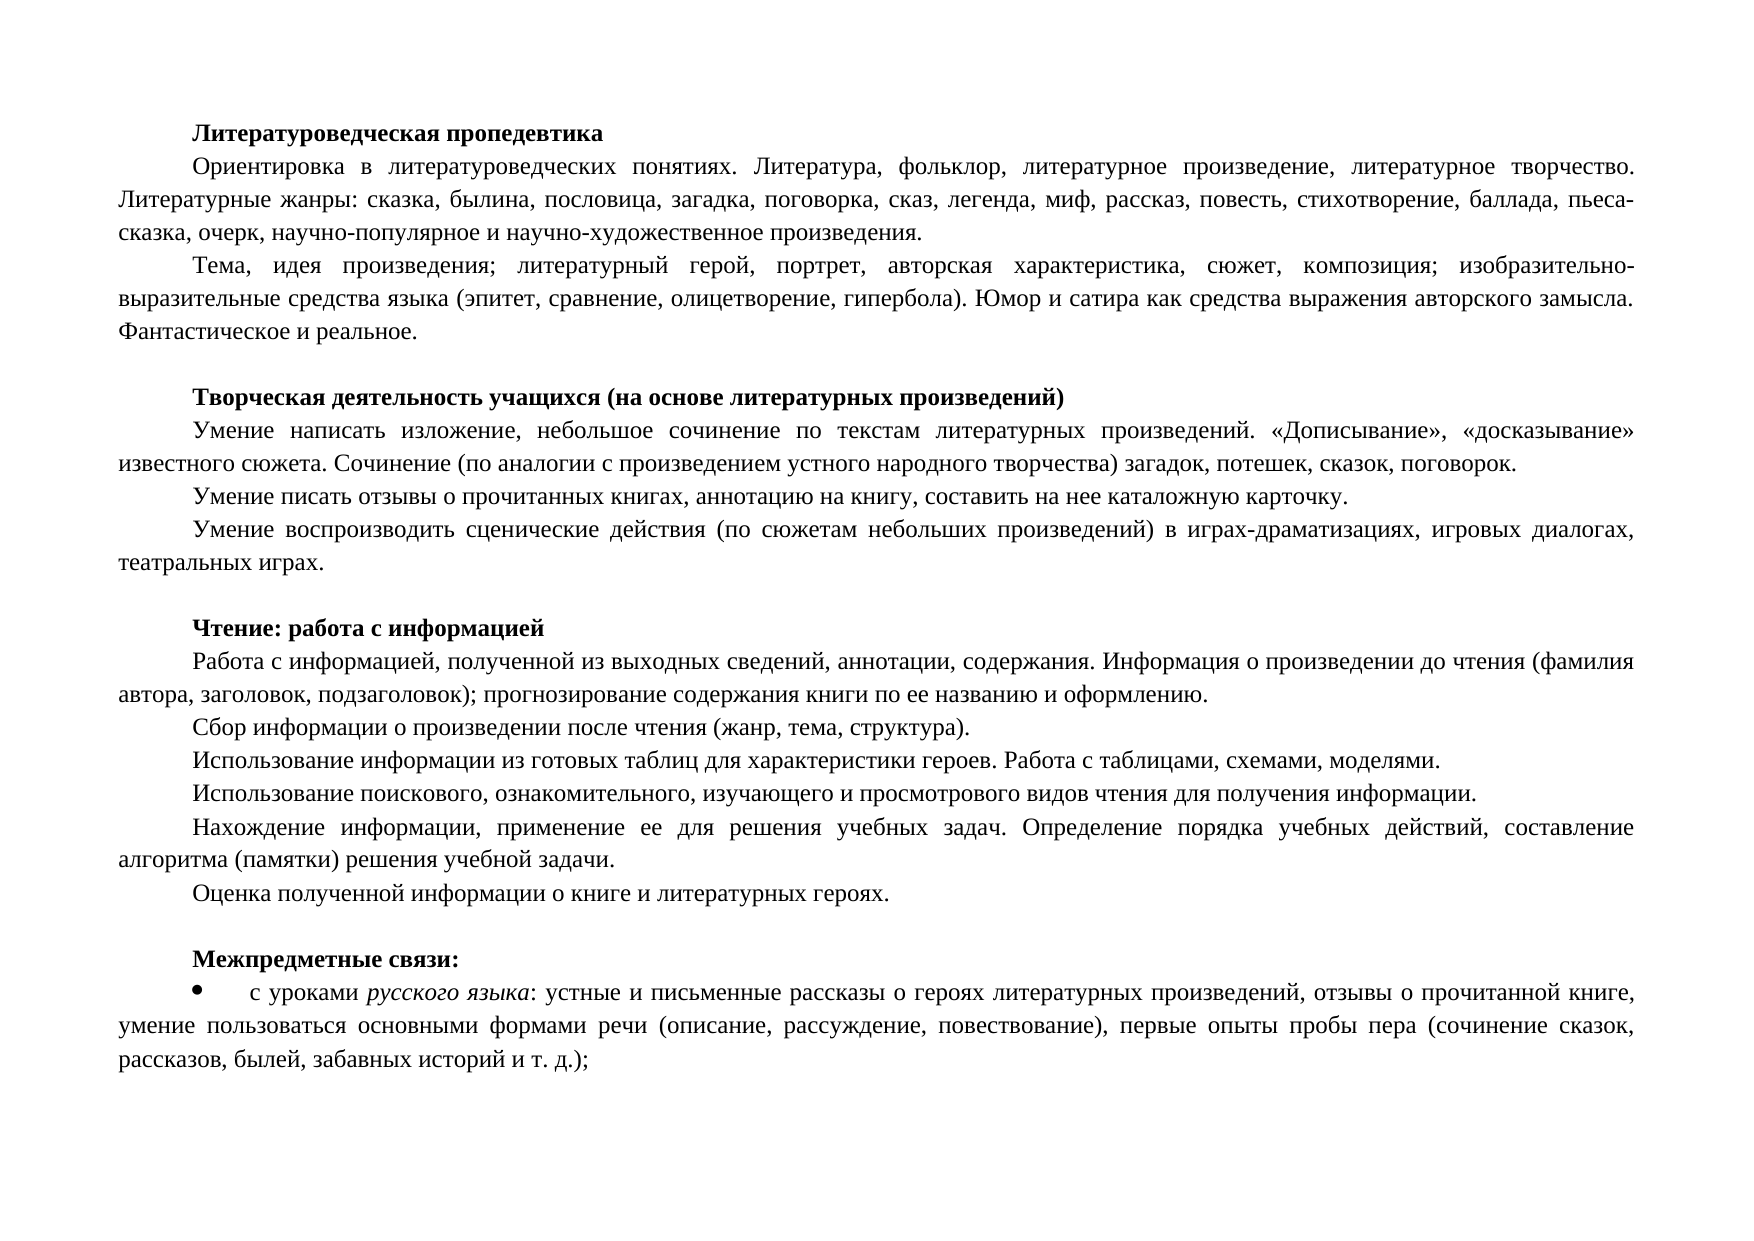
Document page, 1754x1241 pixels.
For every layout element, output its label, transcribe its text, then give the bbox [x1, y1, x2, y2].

text Чтение: работа с информацией [118, 613, 1636, 642]
text Сбор информации о произведении после чтения (жанр, тема, структура). [118, 712, 1636, 741]
text Творческая деятельность учащихся (на основе литературных произведений) [118, 382, 1636, 411]
text Нахождение информации, применение ее для решения учебных задач. Определение порядка учебных действий, составление алгоритма (памятки) решения учебной задачи. [118, 812, 1636, 873]
text Использование поискового, ознакомительного, изучающего и просмотрового видов чтения для получения информации. [118, 778, 1636, 807]
text Тема, идея произведения; литературный герой, портрет, авторская характеристика, сюжет, композиция; изобразительно-выразительные средства языка (эпитет, сравнение, олицетворение, гипербола). Юмор и сатира как средства выражения авторского замысла. Фантастическое и реальное. [118, 250, 1636, 345]
text Работа с информацией, полученной из выходных сведений, аннотации, содержания. Информация о произведении до чтения (фамилия автора, заголовок, подзаголовок); прогнозирование содержания книги по ее названию и оформлению. [118, 646, 1636, 708]
text Умение написать изложение, небольшое сочинение по текстам литературных произведений. «Дописывание», «досказывание» известного сюжета. Сочинение (по аналогии с произведением устного народного творчества) загадок, потешек, сказок, поговорок. [118, 415, 1636, 477]
text Оценка полученной информации о книге и литературных героях. [118, 878, 1636, 906]
text Литературоведческая пропедевтика [118, 118, 1636, 147]
text Межпредметные связи: [118, 944, 1636, 972]
text Использование информации из готовых таблиц для характеристики героев. Работа с таблицами, схемами, моделями. [118, 746, 1636, 774]
list с уроками русского языка: устные и письменные рассказы о героях литературных произведений, отзывы о прочитанной книге, умение пользоваться основными формами речи (описание, рассуждение, повествование), первые опыты пробы пера (сочинение сказок, рассказов, былей, забавных историй и т. д.); [118, 977, 1636, 1072]
text Умение писать отзывы о прочитанных книгах, аннотацию на книгу, составить на нее каталожную карточку. [118, 481, 1636, 510]
text Умение воспроизводить сценические действия (по сюжетам небольших произведений) в играх-драматизациях, игровых диалогах, театральных играх. [118, 514, 1636, 576]
text Ориентировка в литературоведческих понятиях. Литература, фольклор, литературное произведение, литературное творчество. Литературные жанры: сказка, былина, пословица, загадка, поговорка, сказ, легенда, миф, рассказ, повесть, стихотворение, баллада, пьеса-сказка, очерк, научно-популярное и научно-художественное произведения. [118, 151, 1636, 246]
